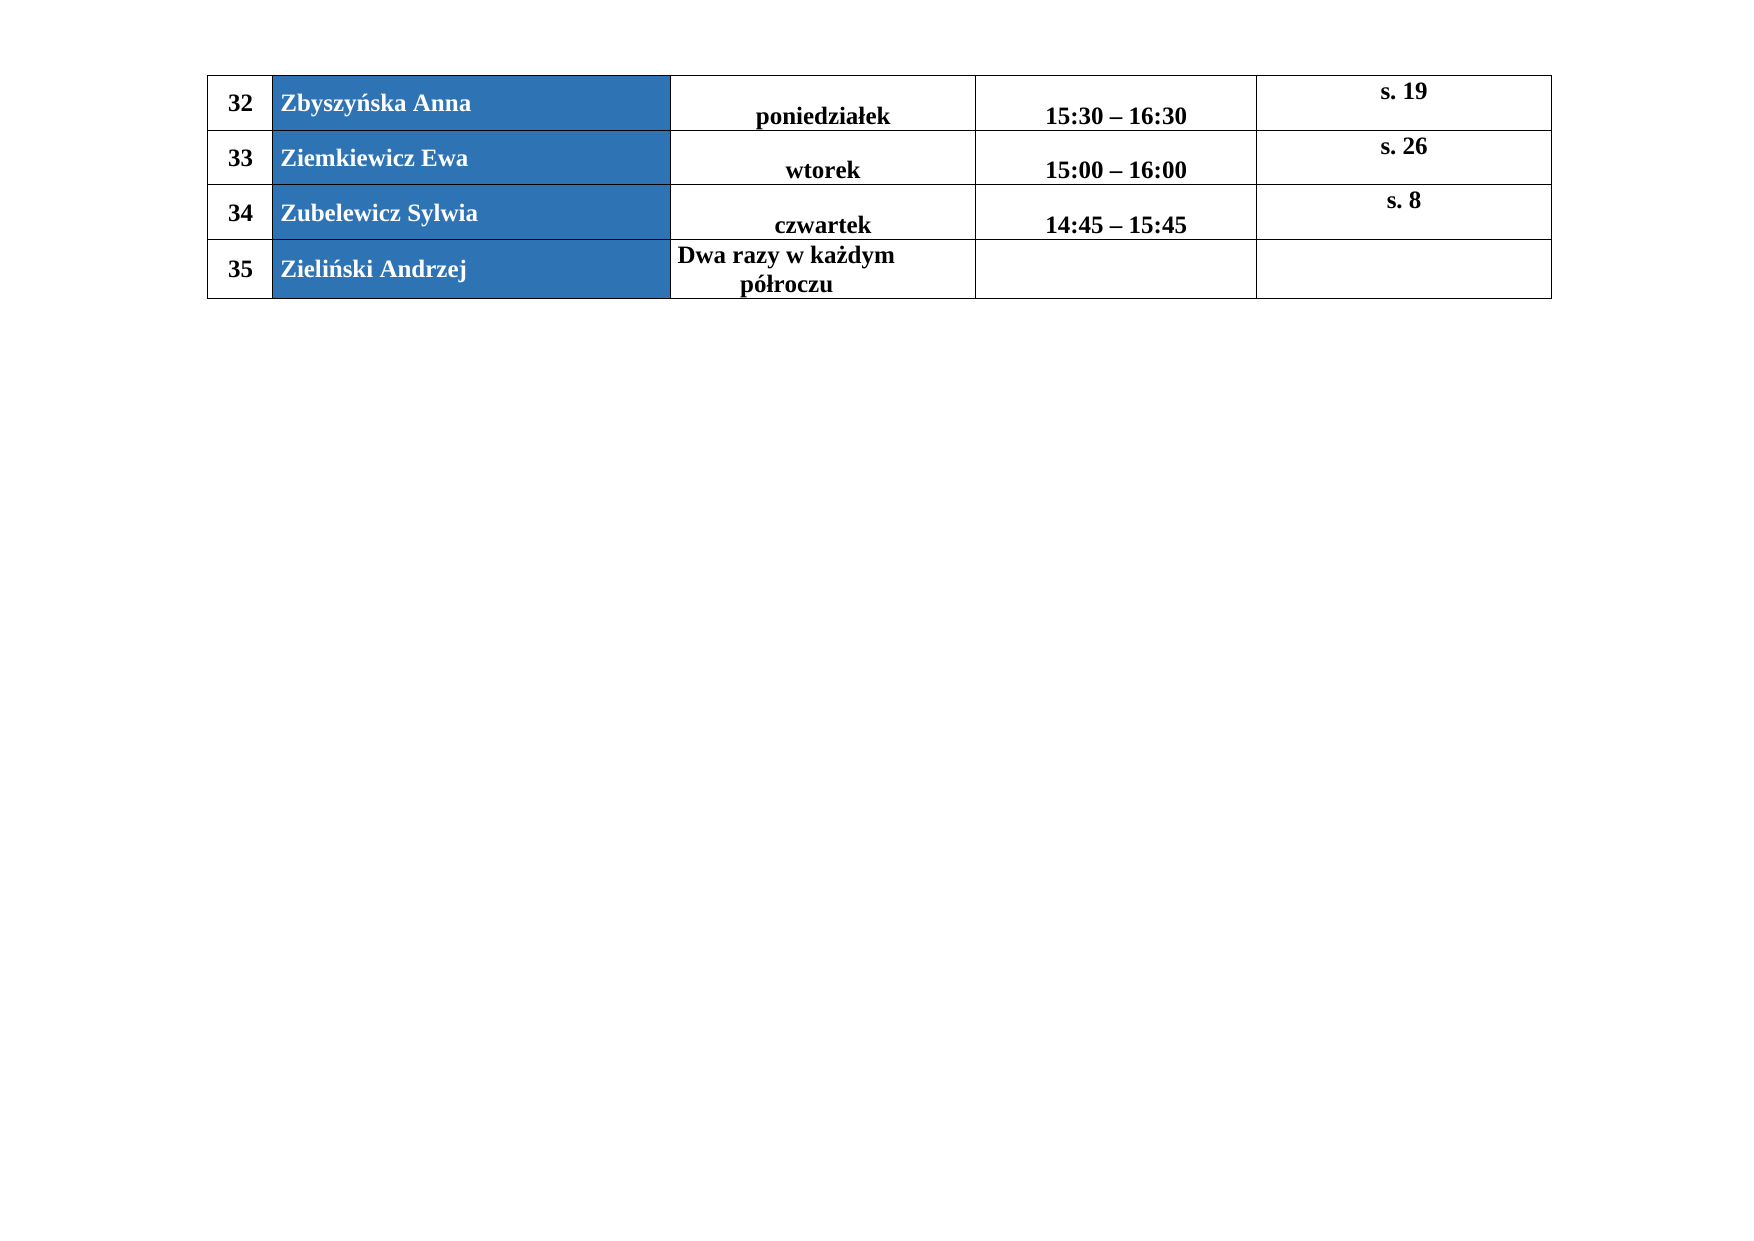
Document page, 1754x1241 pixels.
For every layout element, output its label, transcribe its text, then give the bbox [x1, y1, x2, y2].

table_cell czwartek [671, 185, 975, 239]
table_cell s. 8 [1257, 185, 1551, 239]
table_cell 35 [208, 240, 272, 298]
table_cell 33 [208, 131, 272, 184]
table_cell s. 19 [1257, 76, 1551, 130]
table_cell 15:30 – 16:30 [976, 76, 1256, 130]
table_cell Zbyszyńska Anna [273, 76, 670, 130]
table_cell [1257, 240, 1551, 298]
table_cell 32 [208, 76, 272, 130]
table_cell 34 [208, 185, 272, 239]
table_cell [976, 240, 1256, 298]
table_cell 15:00 – 16:00 [976, 131, 1256, 184]
table_cell poniedziałek [671, 76, 975, 130]
table_cell Dwa razy w każdym półroczu [671, 240, 975, 298]
table_cell Ziemkiewicz Ewa [273, 131, 670, 184]
table_cell Zubelewicz Sylwia [273, 185, 670, 239]
table_cell wtorek [671, 131, 975, 184]
table_cell s. 26 [1257, 131, 1551, 184]
table_cell 14:45 – 15:45 [976, 185, 1256, 239]
table_cell Zieliński Andrzej [273, 240, 670, 298]
